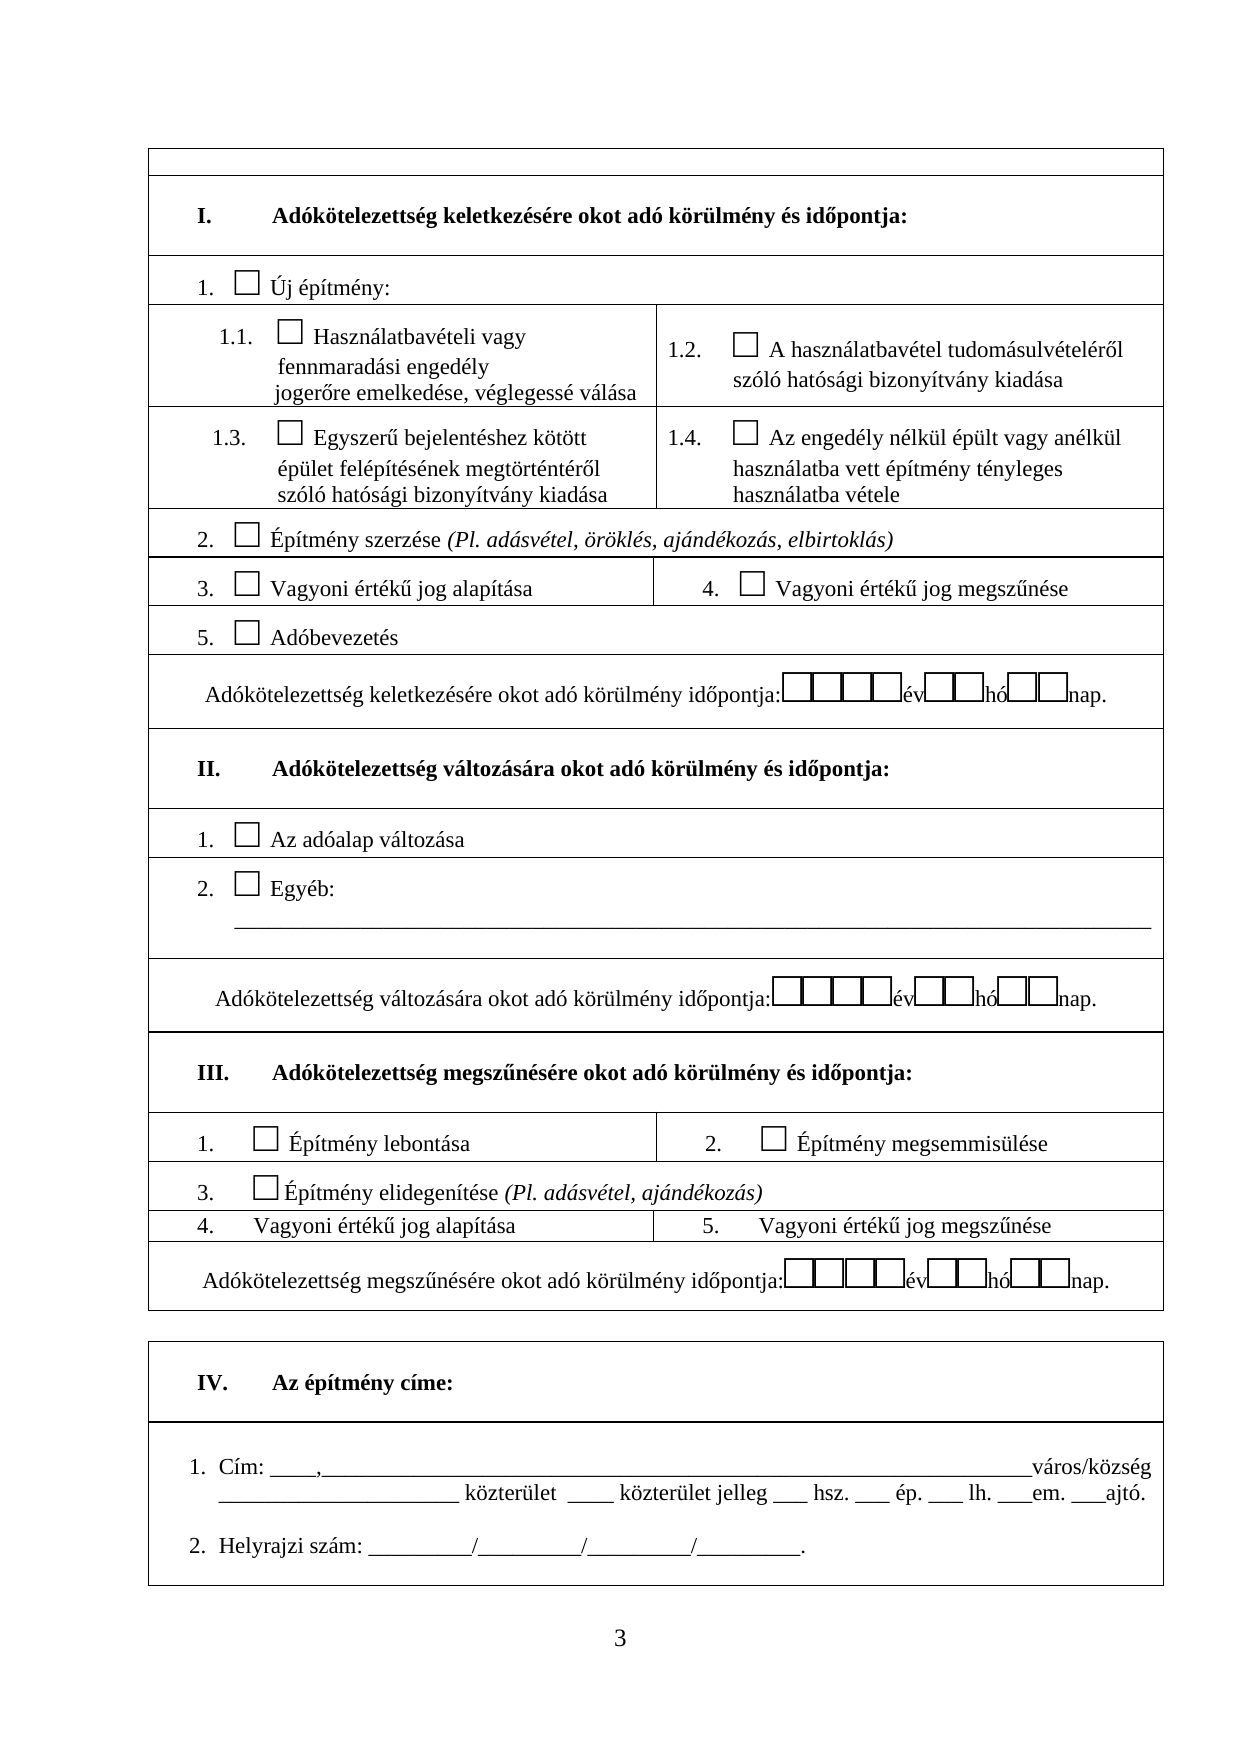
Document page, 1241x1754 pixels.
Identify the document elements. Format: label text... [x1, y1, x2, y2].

table_cell Cím: ____,______________________________________________________________város/község _____________________ közterület ____ közterület jelleg ___ hsz. ___ ép. ___ lh. ___em. ___ajtó. Helyrajzi szám: _________/_________/_________/_________. [149, 1423, 1163, 1585]
table_cell Vagyoni értékű jog alapítása [149, 1211, 653, 1241]
table_cell Vagyoni értékű jog megszűnése [654, 1211, 1163, 1241]
table_cell Adókötelezettség változására okot adó körülmény és időpontja: [149, 729, 1163, 808]
table_cell □ Építmény megsemmisülése [657, 1113, 1163, 1161]
table_cell Adókötelezettség keletkezésére okot adó körülmény és időpontja: [149, 176, 1163, 255]
table_cell □ A használatbavétel tudomásulvételéről szóló hatósági bizonyítvány kiadása [657, 305, 1163, 406]
table_cell □ Vagyoni értékű jog alapítása [149, 558, 653, 605]
table_cell □ Új építmény: [149, 256, 1163, 304]
table_cell □ Egyszerű bejelentéshez kötött épület felépítésének megtörténtéről szóló hatósági bizonyítvány kiadása [149, 407, 656, 507]
table_header Az építmény címe: [149, 1342, 1163, 1421]
table_cell □ Használatbavételi vagy fennmaradási engedély jogerőre emelkedése, véglegessé válása [149, 305, 656, 406]
table_cell □ Az adóalap változása [149, 809, 1163, 857]
table_cell □ Építmény szerzése (Pl. adásvétel, öröklés, ajándékozás, elbirtoklás) [149, 509, 1163, 556]
table_cell Adókötelezettség megszűnésére okot adó körülmény és időpontja: [149, 1033, 1163, 1112]
table_cell □ Építmény lebontása [149, 1113, 656, 1161]
table_cell Adókötelezettség megszűnésére okot adó körülmény időpontja:□□□□év□□hó□□nap. [149, 1242, 1163, 1310]
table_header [149, 149, 1163, 175]
table_cell Adókötelezettség keletkezésére okot adó körülmény időpontja:□□□□év□□hó□□nap. [149, 655, 1163, 727]
table_cell □ Az engedély nélkül épült vagy anélkül használatba vett építmény tényleges használatba vétele [657, 407, 1163, 507]
table_cell □ Építmény elidegenítése (Pl. adásvétel, ajándékozás) [149, 1162, 1163, 1209]
table_cell □ Adóbevezetés [149, 606, 1163, 654]
table_cell Adókötelezettség változására okot adó körülmény időpontja:□□□□év□□hó□□nap. [149, 959, 1163, 1031]
table_cell □ Vagyoni értékű jog megszűnése [654, 558, 1163, 605]
table_cell □ Egyéb: ________________________________________________________________________________ [149, 858, 1163, 958]
